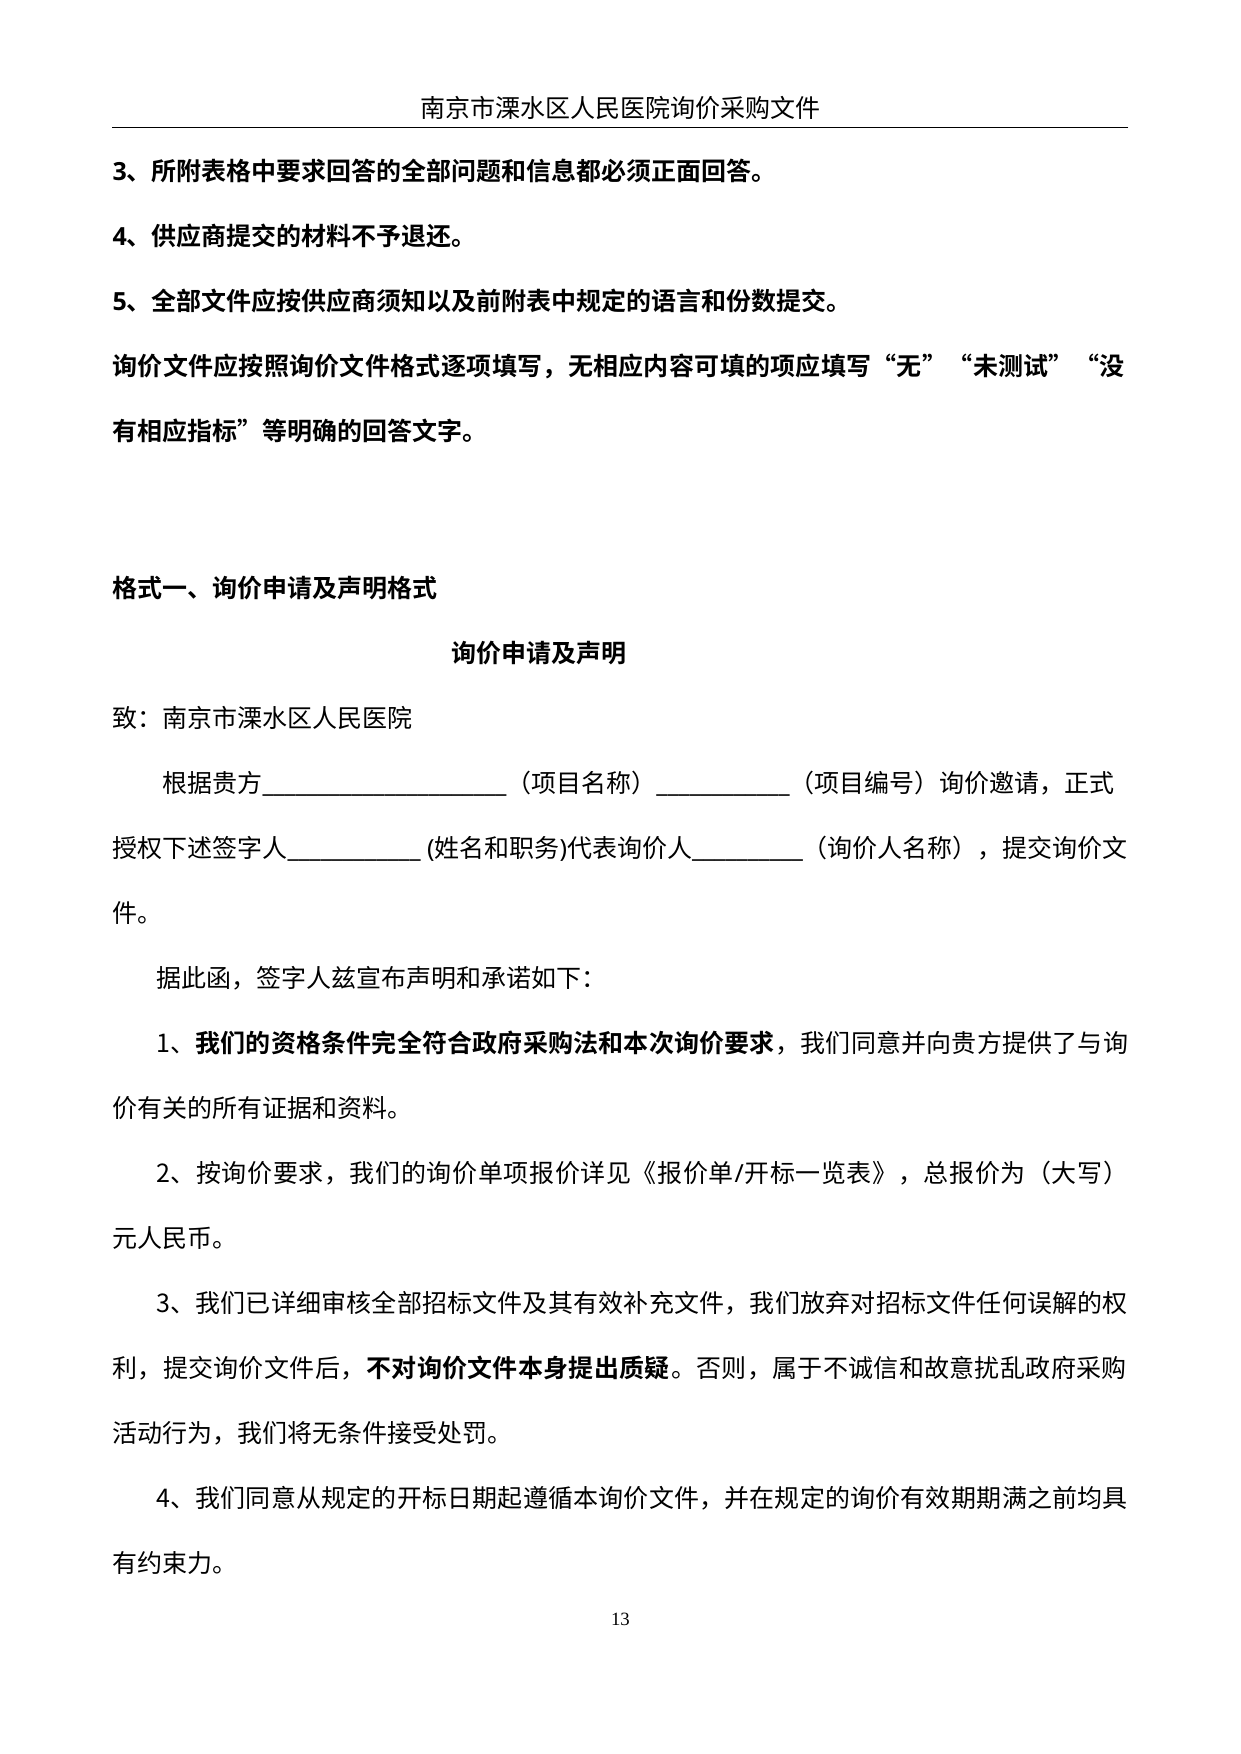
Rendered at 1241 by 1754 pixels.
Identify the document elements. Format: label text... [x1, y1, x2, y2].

text 询价申请及声明 [112, 619, 1128, 684]
text 根据贵方______________________（项目名称）____________（项目编号）询价邀请，正式授权下述签字人____________ (姓名和职务)代表询价人__________（询价人名称），提交询价文件。 [112, 749, 1128, 944]
list 全部文件应按供应商须知以及前附表中规定的语言和份数提交。 [112, 267, 1128, 332]
text 据此函，签字人兹宣布声明和承诺如下： [112, 944, 1128, 1009]
text 致：南京市溧水区人民医院 [112, 684, 1128, 749]
text 1、我们的资格条件完全符合政府采购法和本次询价要求，我们同意并向贵方提供了与询价有关的所有证据和资料。 [112, 1009, 1128, 1139]
text 4、我们同意从规定的开标日期起遵循本询价文件，并在规定的询价有效期期满之前均具有约束力。 [112, 1464, 1128, 1594]
text 询价文件应按照询价文件格式逐项填写，无相应内容可填的项应填写“无”“未测试”“没有相应指标”等明确的回答文字。 [112, 332, 1128, 462]
text 3、我们已详细审核全部招标文件及其有效补充文件，我们放弃对招标文件任何误解的权利，提交询价文件后，不对询价文件本身提出质疑。否则，属于不诚信和故意扰乱政府采购活动行为，我们将无条件接受处罚。 [112, 1269, 1128, 1464]
text 2、按询价要求，我们的询价单项报价详见《报价单/开标一览表》，总报价为（大写）元人民币。 [112, 1139, 1128, 1269]
list 所附表格中要求回答的全部问题和信息都必须正面回答。 [112, 137, 1128, 202]
list 供应商提交的材料不予退还。 [112, 202, 1128, 267]
text 格式一、询价申请及声明格式 [112, 554, 1128, 619]
